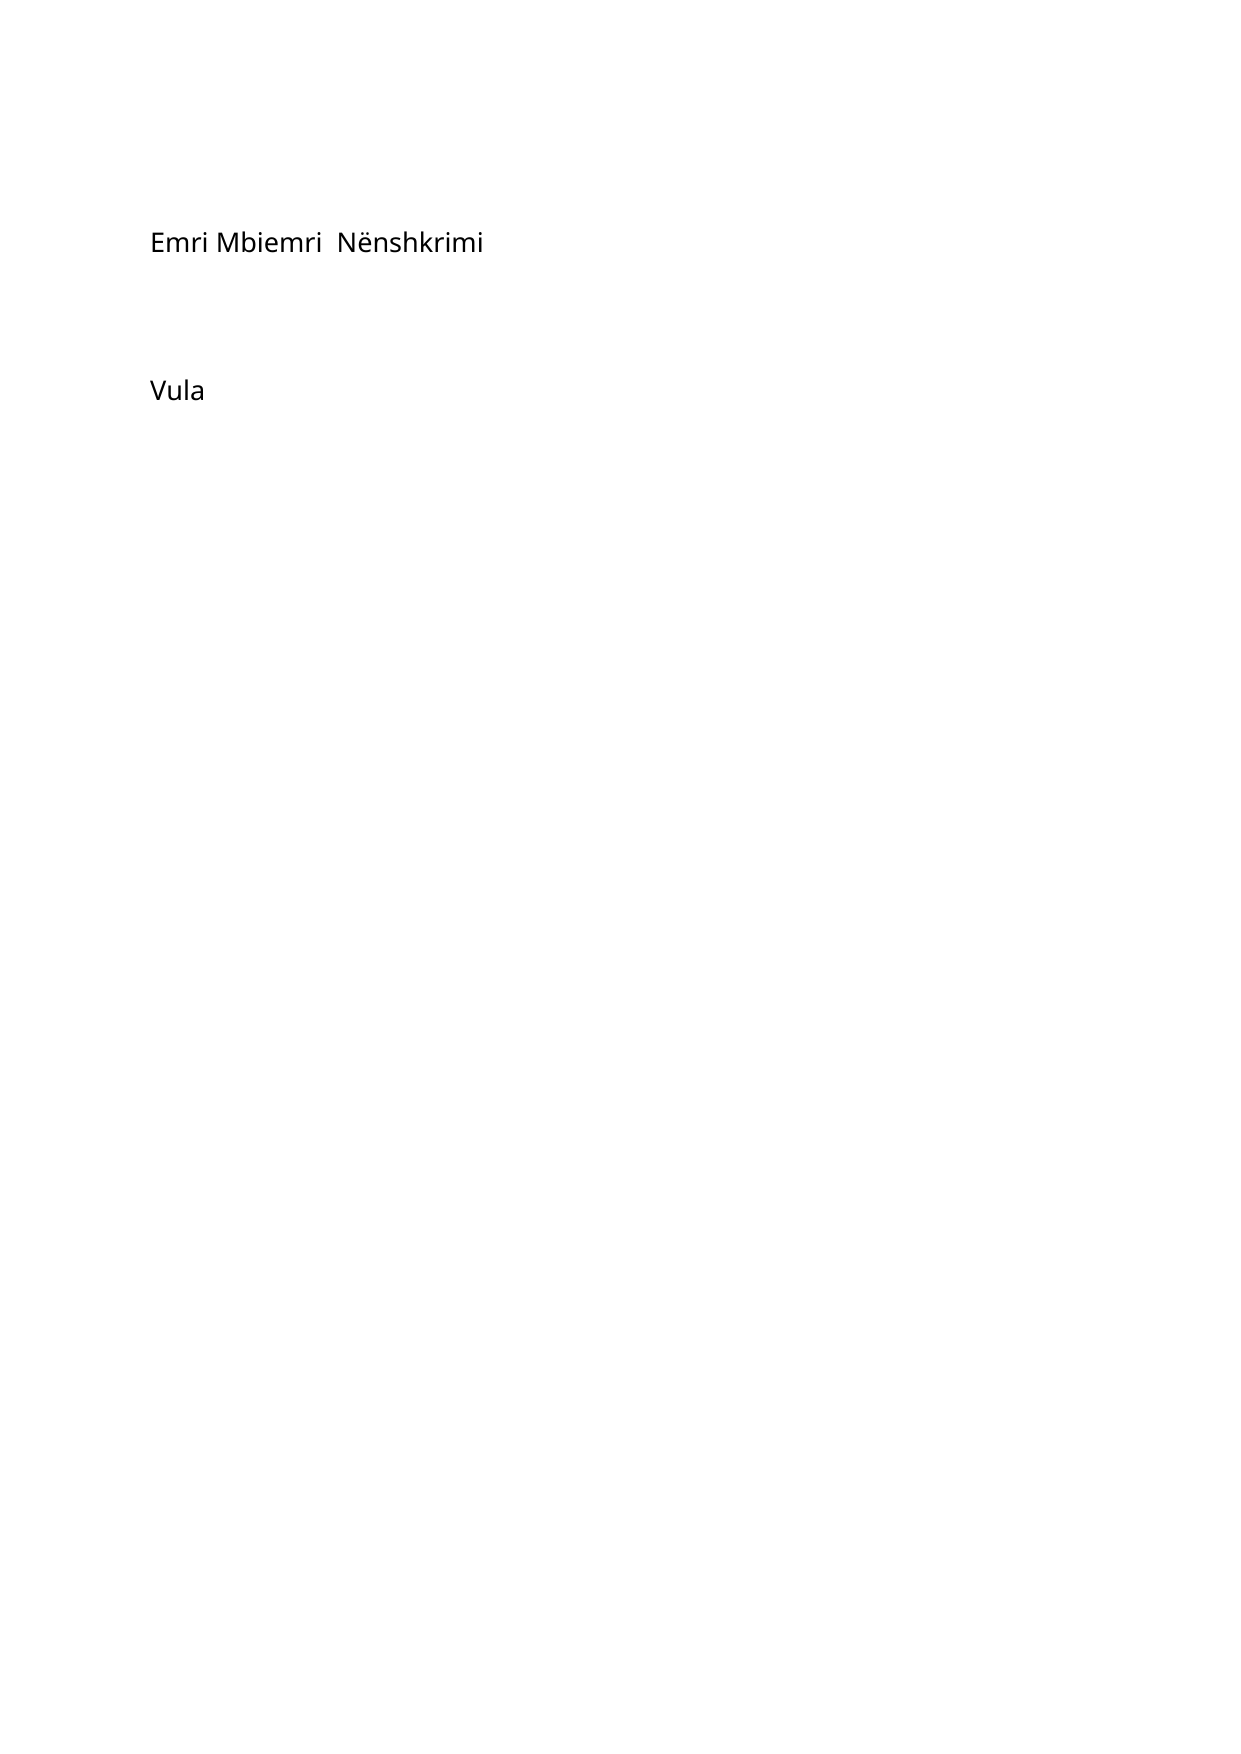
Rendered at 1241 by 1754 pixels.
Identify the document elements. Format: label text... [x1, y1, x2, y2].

text Vula [150, 371, 1090, 408]
text Emri Mbiemri Nënshkrimi [150, 224, 1090, 261]
